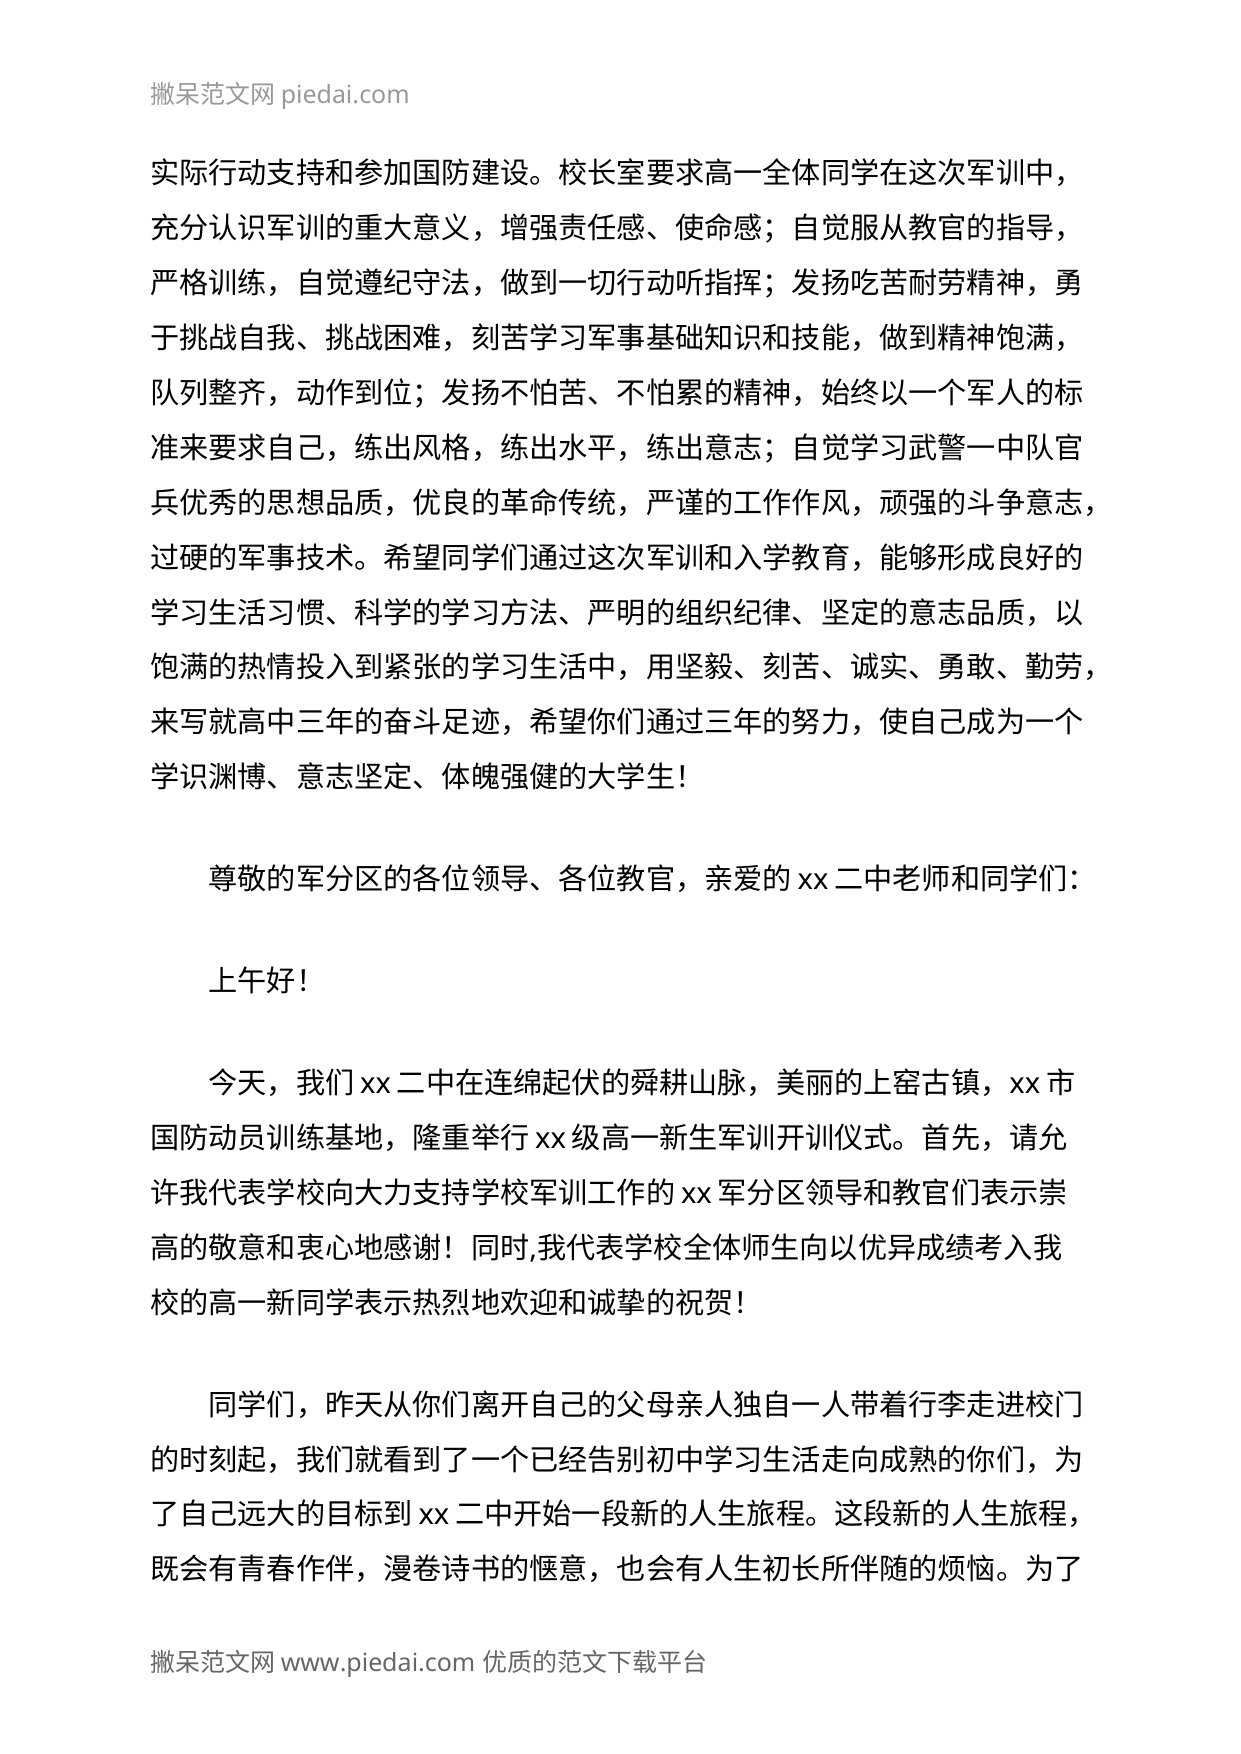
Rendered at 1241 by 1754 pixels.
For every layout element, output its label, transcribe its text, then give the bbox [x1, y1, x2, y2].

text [150, 150, 1090, 796]
text 尊敬的军分区的各位领导、各位教官，亲爱的xx二中老师和同学们： [150, 856, 1090, 898]
text 今天，我们xx二中在连绵起伏的舜耕山脉，美丽的上窑古镇，xx市国防动员训练基地，隆重举行xx级高一新生军训开训仪式。首先，请允许我代表学校向大力支持学校军训工作的xx军分区领导和教官们表示崇高的敬意和衷心地感谢！同时,我代表学校全体师生向以优异成绩考入我校的高一新同学表示热烈地欢迎和诚挚的祝贺！ [150, 1059, 1090, 1322]
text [150, 1381, 1090, 1588]
text 上午好！ [150, 958, 1090, 1000]
